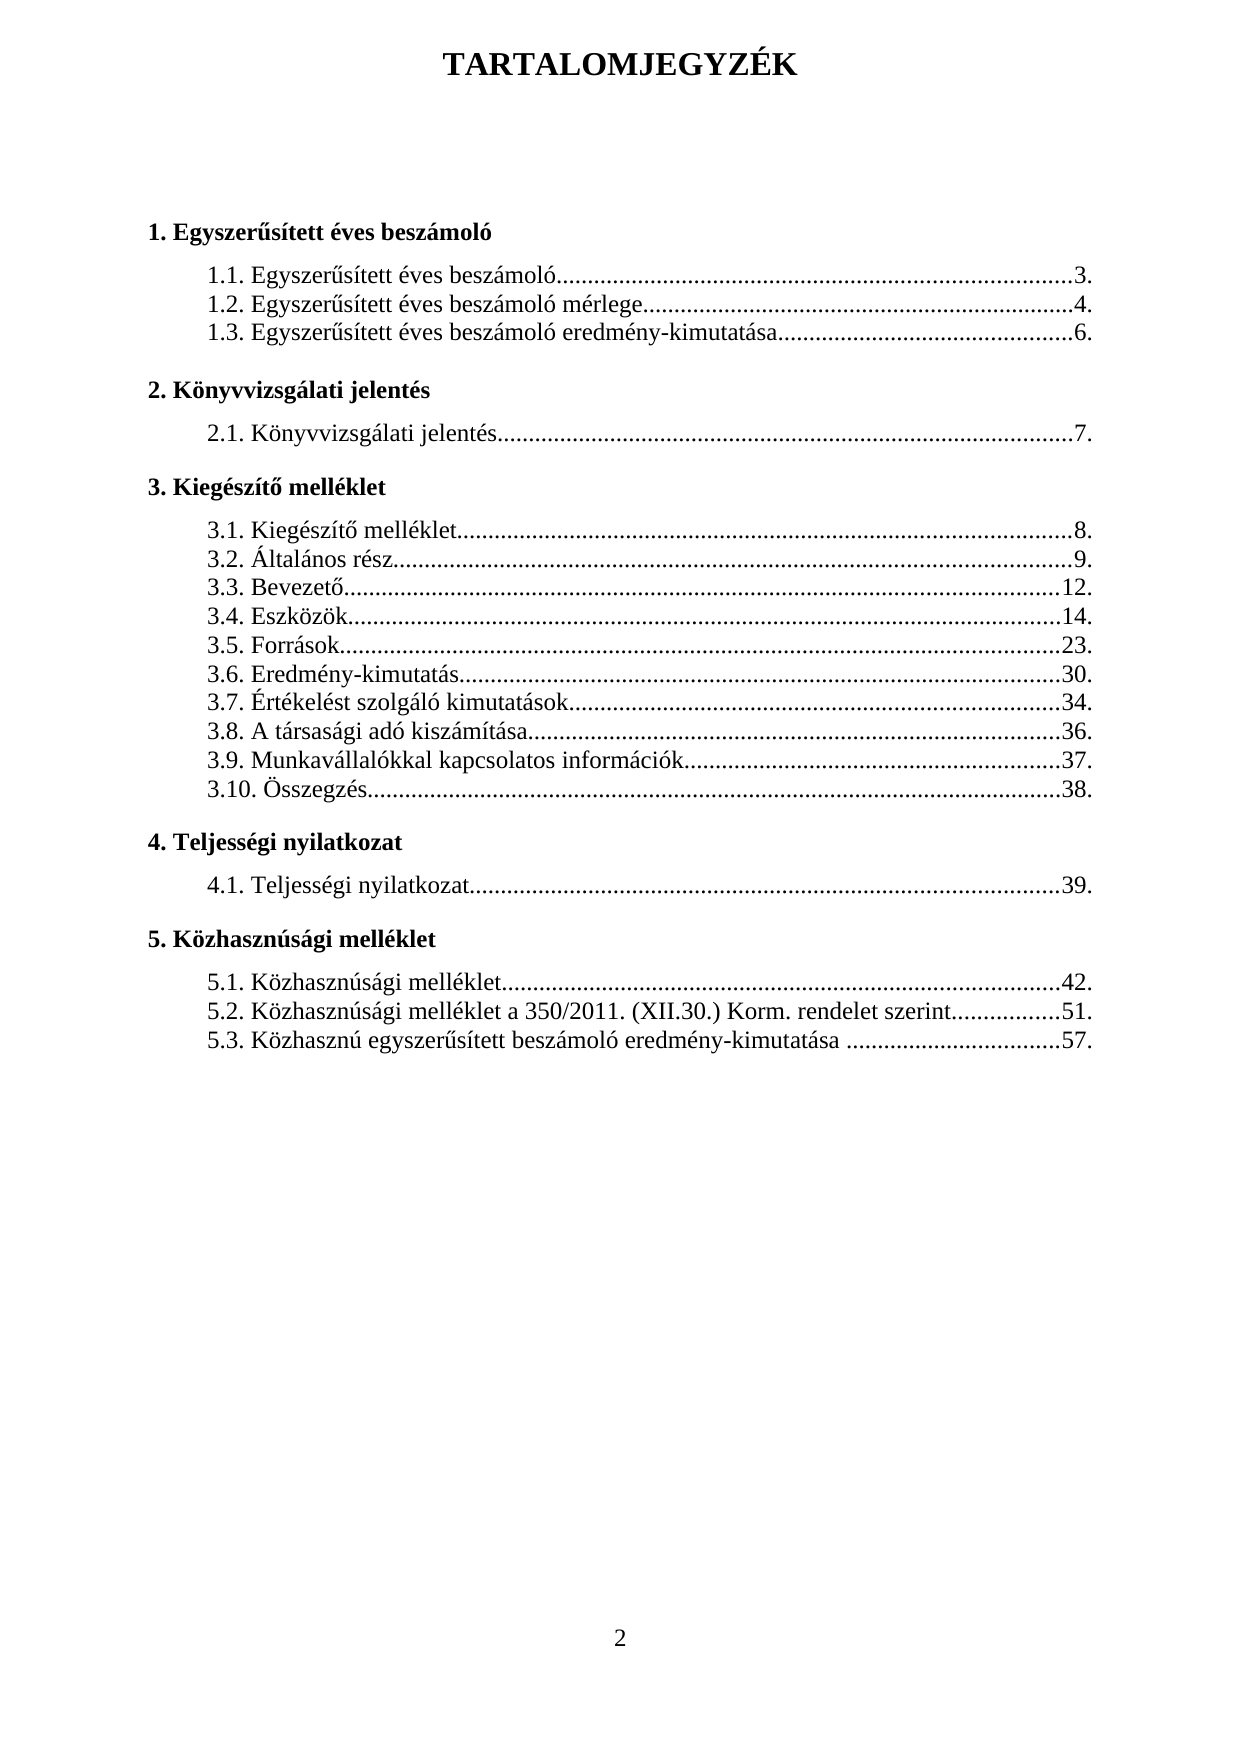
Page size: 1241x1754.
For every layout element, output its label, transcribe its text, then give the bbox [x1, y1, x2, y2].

text 3.10. Összegzés 38. [148, 774, 1092, 802]
text 3.8. A társasági adó kiszámítása 36. [148, 716, 1092, 745]
text 4.1. Teljességi nyilatkozat 39. [148, 871, 1092, 899]
text TARTALOMJEGYZÉK [148, 44, 1092, 83]
text 3.3. Bevezető 12. [148, 572, 1092, 601]
text 3.4. Eszközök .14. [148, 601, 1092, 630]
text 1.1. Egyszerűsített éves beszámoló 3. [148, 260, 1092, 289]
text 3.6. Eredmény-kimutatás 30. [148, 659, 1092, 687]
text 1.2. Egyszerűsített éves beszámoló mérlege 4. [148, 289, 1092, 317]
text 4. Teljességi nyilatkozat [148, 827, 1092, 856]
text 3.5. Források 23. [148, 630, 1092, 659]
text 3.2. Általános rész 9. [148, 544, 1092, 572]
text 2.1. Könyvvizsgálati jelentés 7. [148, 418, 1092, 447]
text 3.1. Kiegészítő melléklet 8. [148, 515, 1092, 544]
list 5.2. Közhasznúsági melléklet a 350/2011. (XII.30.) Korm. rendelet szerint 51. [148, 996, 1092, 1025]
text 1. Egyszerűsített éves beszámoló [148, 217, 1092, 246]
list 5.1. Közhasznúsági melléklet 42. [148, 967, 1092, 996]
text 2. Könyvvizsgálati jelentés [148, 375, 1092, 404]
text 1.3. Egyszerűsített éves beszámoló eredmény-kimutatása 6. [148, 317, 1092, 346]
text 3.9. Munkavállalókkal kapcsolatos információk 37. [148, 745, 1092, 774]
list 5. Közhasznúsági melléklet [148, 924, 1092, 953]
text 3. Kiegészítő melléklet [148, 472, 1092, 501]
text 3.7. Értékelést szolgáló kimutatások 34. [148, 687, 1092, 716]
list 5.3. Közhasznú egyszerűsített beszámoló eredmény-kimutatása 57. [148, 1025, 1092, 1054]
